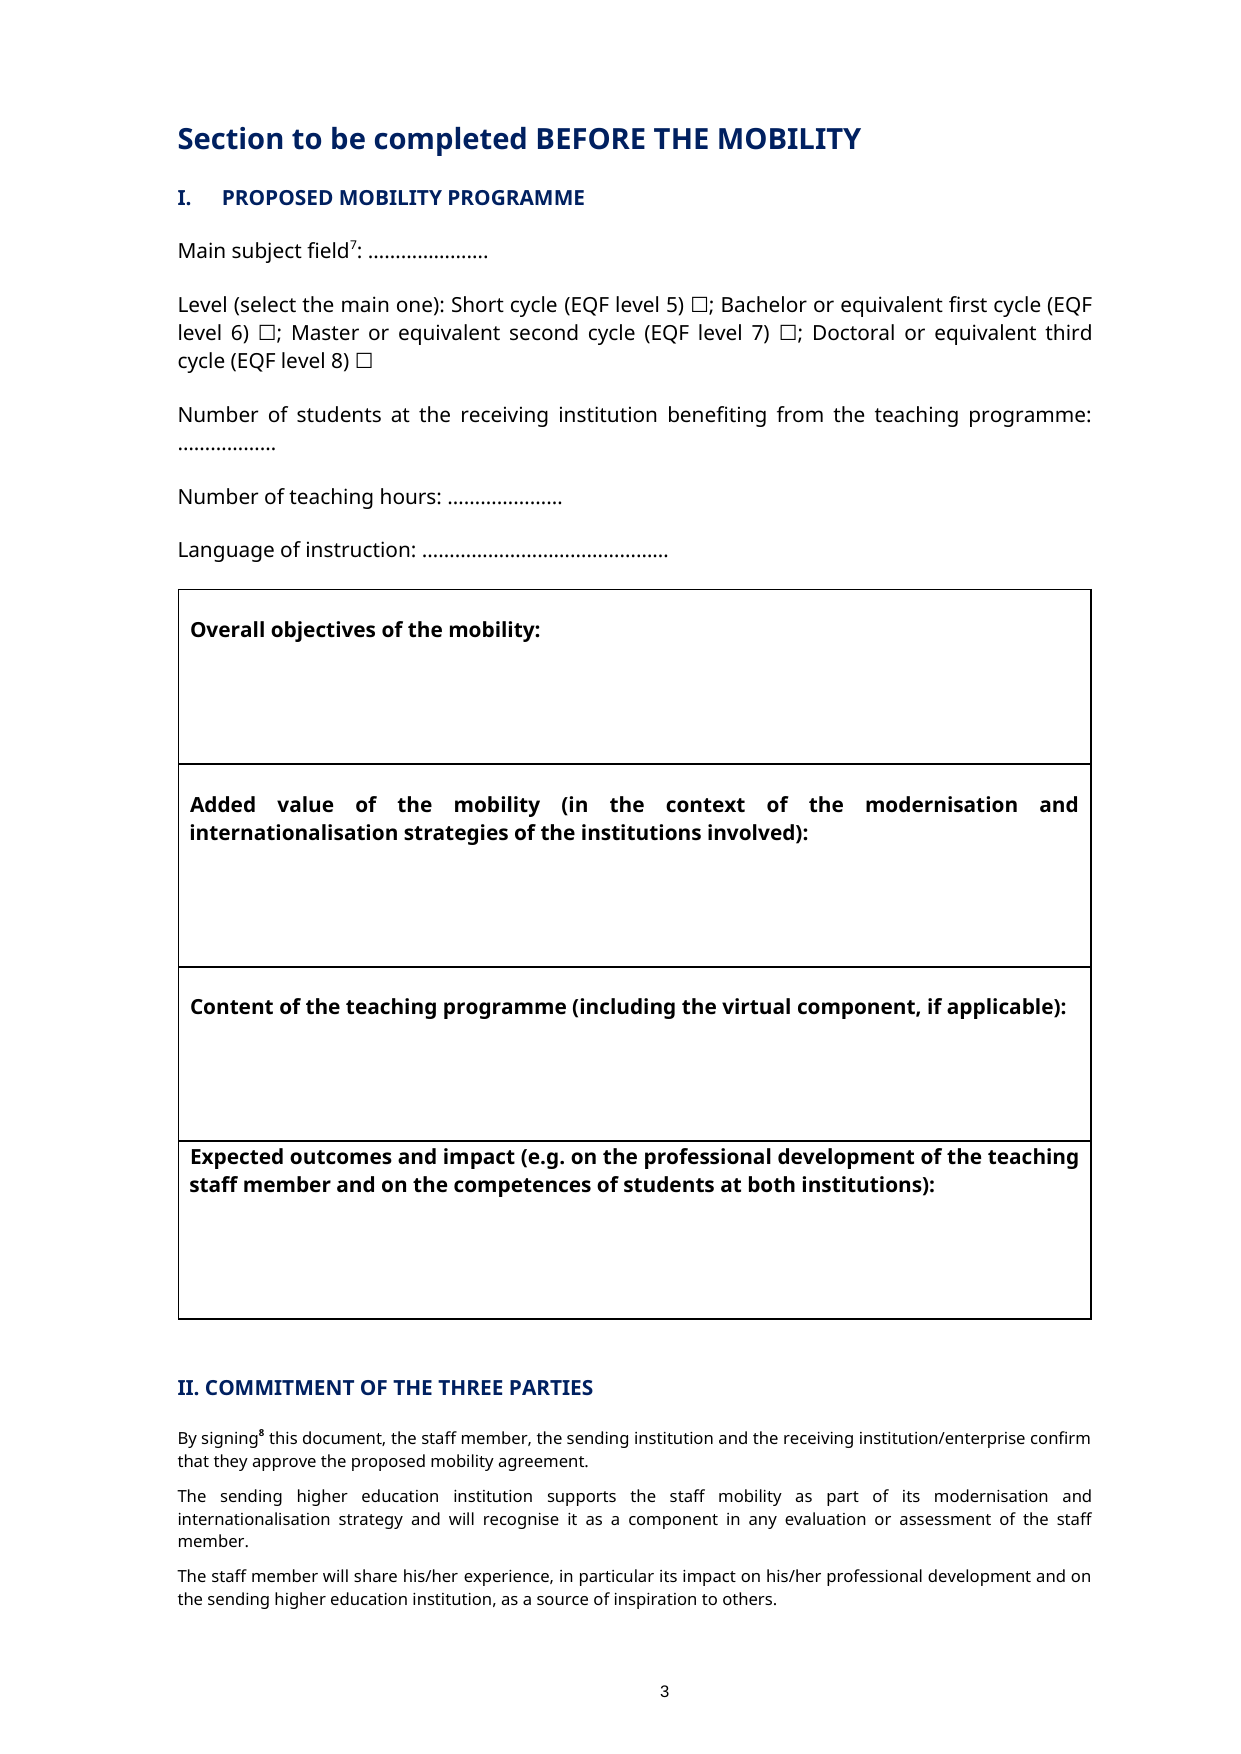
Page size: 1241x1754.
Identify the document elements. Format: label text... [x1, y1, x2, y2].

subtitle Section to be completed BEFORE THE MOBILITY [177, 118, 1092, 158]
subtitle I. PROPOSED MOBILITY PROGRAMME [177, 183, 1092, 211]
text Main subject field: …………………. [177, 236, 1092, 265]
text The staff member will share his/her experience, in particular its impact on his/her professional development and on the sending higher education institution, as a source of inspiration to others. [177, 1565, 1092, 1611]
text The sending higher education institution supports the staff mobility as part of its modernisation and internationalisation strategy and will recognise it as a component in any evaluation or assessment of the staff member. [177, 1484, 1092, 1553]
text By signing this document, the staff member, the sending institution and the receiving institution/enterprise confirm that they approve the proposed mobility agreement. [177, 1427, 1092, 1472]
text Number of teaching hours: ………………… [177, 482, 1092, 510]
text Level (select the main one): Short cycle (EQF level 5) ; Bachelor or equivalent first cycle (EQF level 6) ; Master or equivalent second cycle (EQF level 7) ; Doctoral or equivalent third cycle (EQF level 8) [177, 290, 1092, 375]
table_cell Added value of the mobility (in the context of the modernisation and internationalisation strategies of the institutions involved): [179, 765, 1090, 966]
text II. COMMITMENT OF THE THREE PARTIES [177, 1373, 1092, 1402]
table_cell Content of the teaching programme (including the virtual component, if applicable): [179, 968, 1090, 1140]
text Number of students at the receiving institution benefiting from the teaching programme: ……………… [177, 400, 1092, 457]
table_header Overall objectives of the mobility: [179, 590, 1090, 763]
table_cell Expected outcomes and impact (e.g. on the professional development of the teaching staff member and on the competences of students at both institutions): [179, 1142, 1090, 1318]
text Language of instruction: ……………………………………… [177, 535, 1092, 564]
